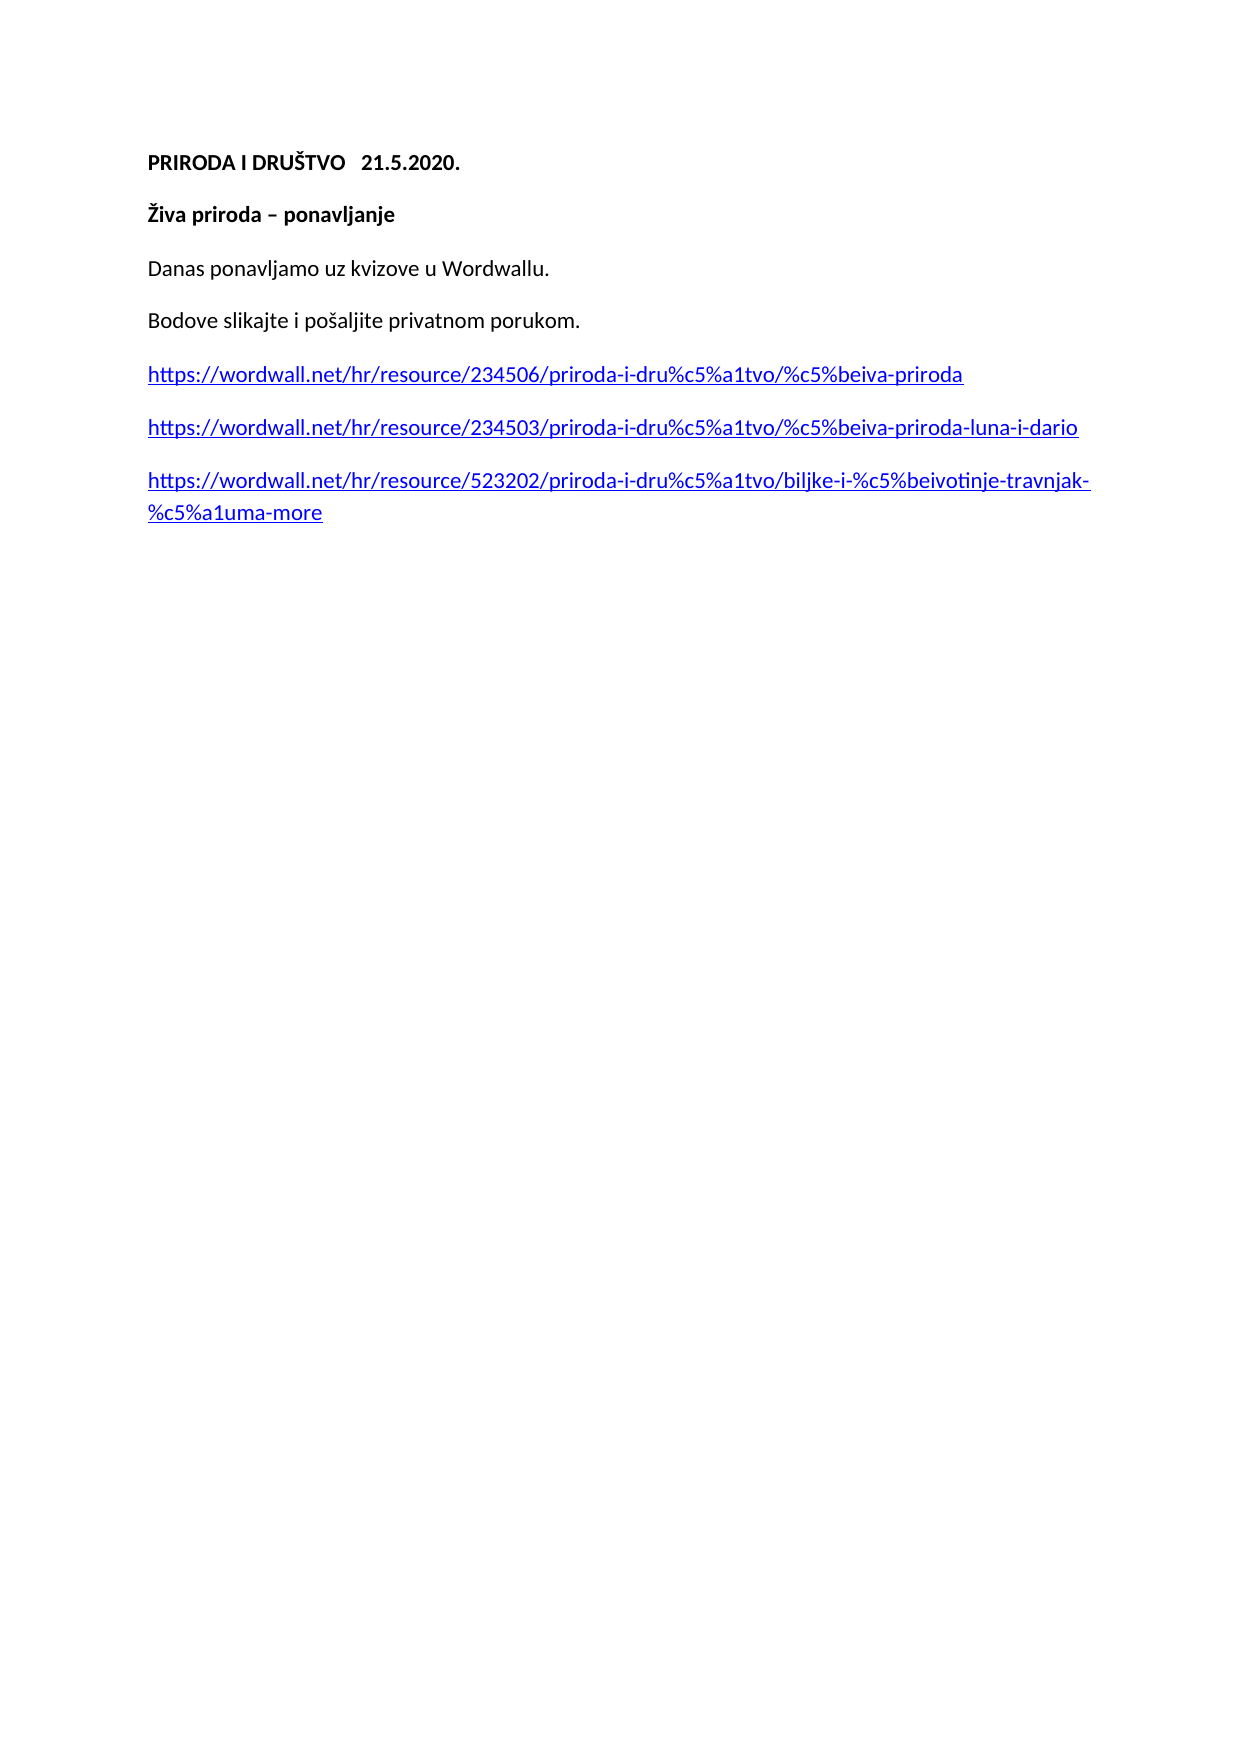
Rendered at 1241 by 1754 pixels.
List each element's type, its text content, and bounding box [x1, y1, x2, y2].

text Bodove slikajte i pošaljite privatnom porukom. [148, 307, 1093, 335]
text https://wordwall.net/hr/resource/523202/priroda-i-dru%c5%a1tvo/biljke-i-%c5%beivotinje-travnjak-%c5%a1uma-more [148, 466, 1093, 526]
text Živa priroda – ponavljanje [148, 201, 1093, 229]
text Danas ponavljamo uz kvizove u Wordwallu. [148, 254, 1093, 282]
text PRIRODA I DRUŠTVO 21.5.2020. [148, 148, 1093, 176]
text https://wordwall.net/hr/resource/234503/priroda-i-dru%c5%a1tvo/%c5%beiva-priroda-luna-i-dario [148, 413, 1093, 441]
text https://wordwall.net/hr/resource/234506/priroda-i-dru%c5%a1tvo/%c5%beiva-priroda [148, 360, 1093, 388]
